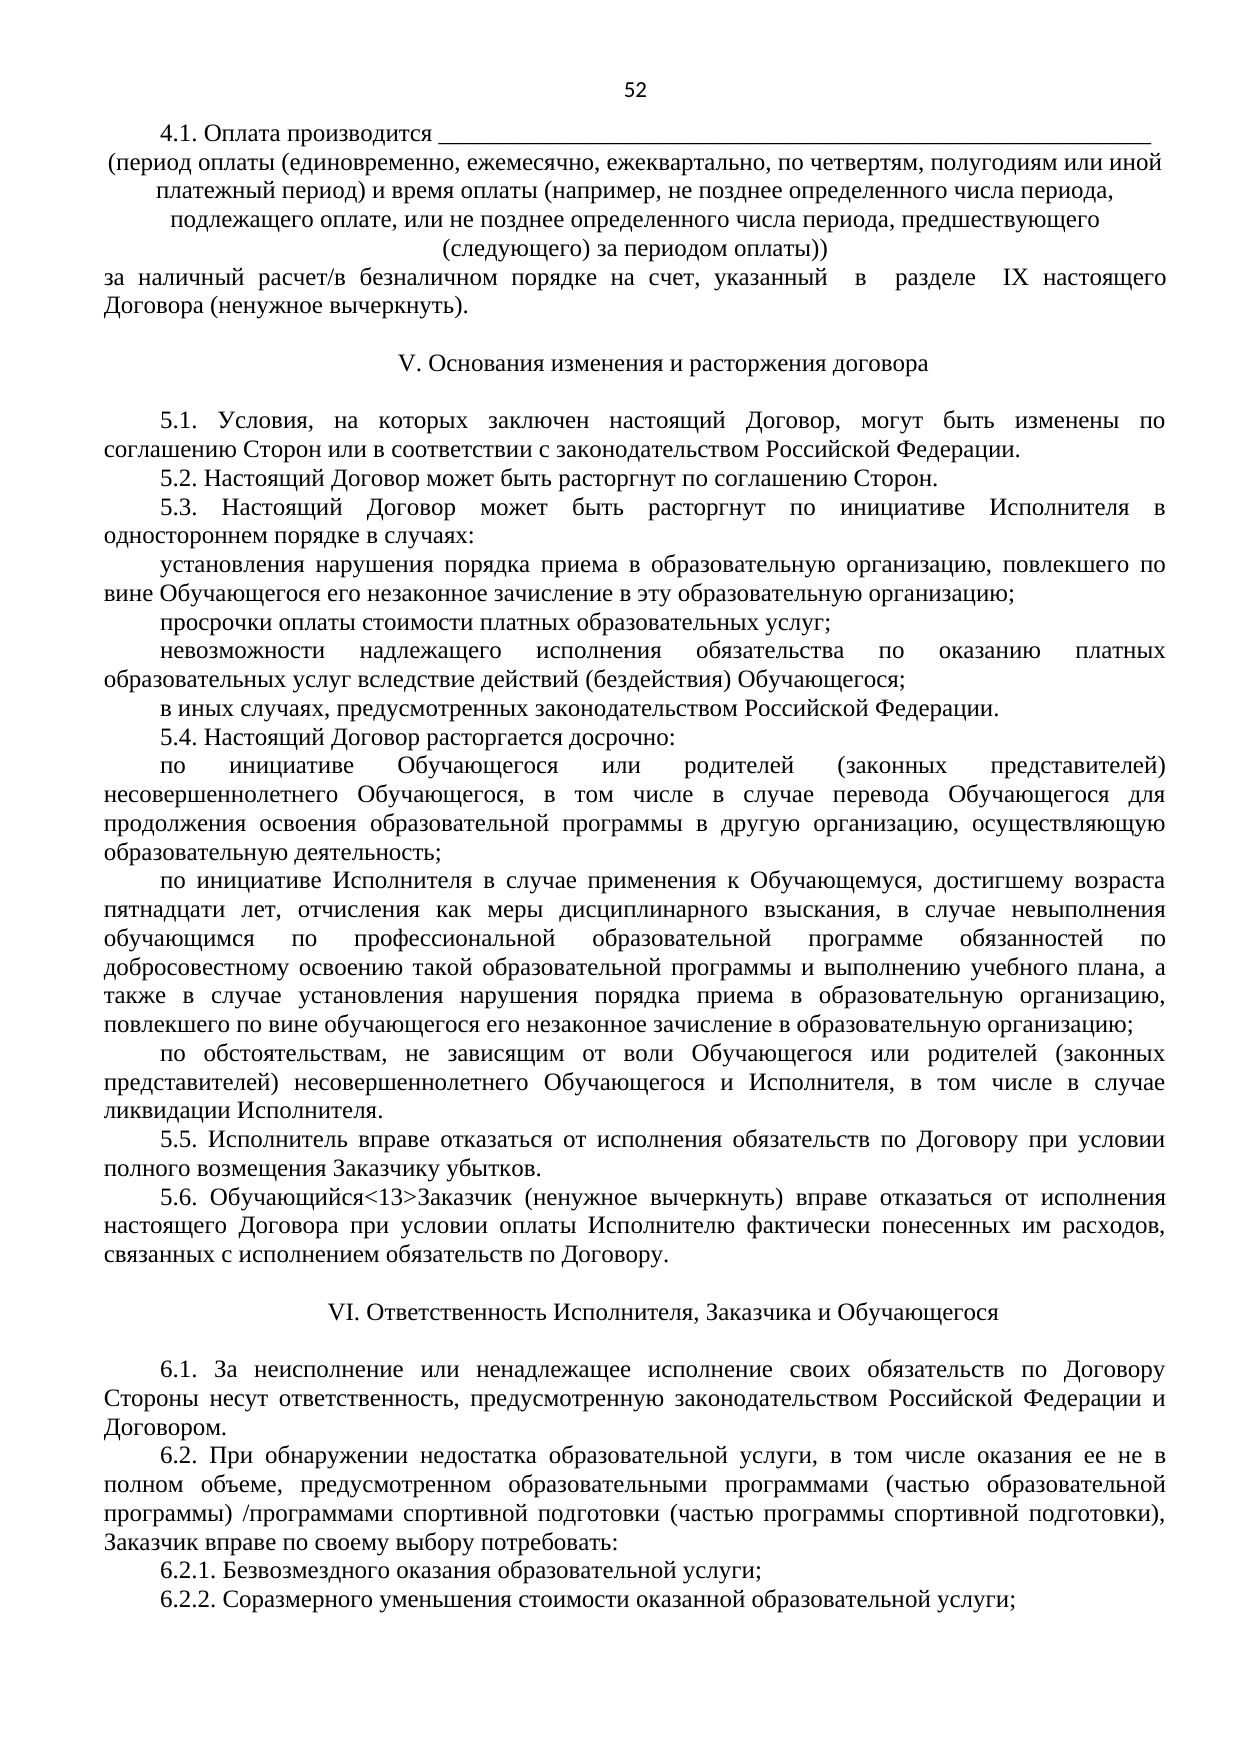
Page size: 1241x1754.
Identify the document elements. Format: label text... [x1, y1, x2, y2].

text VI. Ответственность Исполнителя, Заказчика и Обучающегося [103, 1297, 1167, 1326]
text невозможности надлежащего исполнения обязательства по оказанию платных образовательных услуг вследствие действий (бездействия) Обучающегося; [103, 636, 1167, 693]
text за наличный расчет/в безналичном порядке на счет, указанный в разделе IX настоящего Договора (ненужное вычеркнуть). [103, 262, 1167, 319]
text 6.2.2. Соразмерного уменьшения стоимости оказанной образовательной услуги; [103, 1584, 1167, 1613]
text 5.2. Настоящий Договор может быть расторгнут по соглашению Сторон. [103, 463, 1167, 492]
text 5.4. Настоящий Договор расторгается досрочно: [103, 722, 1167, 751]
text 5.5. Исполнитель вправе отказаться от исполнения обязательств по Договору при условии полного возмещения Заказчику убытков. [103, 1124, 1167, 1182]
text 5.3. Настоящий Договор может быть расторгнут по инициативе Исполнителя в одностороннем порядке в случаях: [103, 492, 1167, 549]
text установления нарушения порядка приема в образовательную организацию, повлекшего по вине Обучающегося его незаконное зачисление в эту образовательную организацию; [103, 549, 1167, 607]
text (период оплаты (единовременно, ежемесячно, ежеквартально, по четвертям, полугодиям или иной платежный период) и время оплаты (например, не позднее определенного числа периода, подлежащего оплате, или не позднее определенного числа периода, предшествующего (следующего) за периодом оплаты)) [103, 147, 1167, 262]
text 6.2.1. Безвозмездного оказания образовательной услуги; [103, 1556, 1167, 1584]
text 5.1. Условия, на которых заключен настоящий Договор, могут быть изменены по соглашению Сторон или в соответствии с законодательством Российской Федерации. [103, 406, 1167, 463]
text 4.1. Оплата производится _________________________________________________________ [103, 118, 1167, 147]
text 6.1. За неисполнение или ненадлежащее исполнение своих обязательств по Договору Стороны несут ответственность, предусмотренную законодательством Российской Федерации и Договором. [103, 1354, 1167, 1441]
text по обстоятельствам, не зависящим от воли Обучающегося или родителей (законных представителей) несовершеннолетнего Обучающегося и Исполнителя, в том числе в случае ликвидации Исполнителя. [103, 1038, 1167, 1124]
text 6.2. При обнаружении недостатка образовательной услуги, в том числе оказания ее не в полном объеме, предусмотренном образовательными программами (частью образовательной программы) /программами спортивной подготовки (частью программы спортивной подготовки), Заказчик вправе по своему выбору потребовать: [103, 1441, 1167, 1556]
text по инициативе Исполнителя в случае применения к Обучающемуся, достигшему возраста пятнадцати лет, отчисления как меры дисциплинарного взыскания, в случае невыполнения обучающимся по профессиональной образовательной программе обязанностей по добросовестному освоению такой образовательной программы и выполнению учебного плана, а также в случае установления нарушения порядка приема в образовательную организацию, повлекшего по вине обучающегося его незаконное зачисление в образовательную организацию; [103, 866, 1167, 1038]
text просрочки оплаты стоимости платных образовательных услуг; [103, 607, 1167, 636]
text в иных случаях, предусмотренных законодательством Российской Федерации. [103, 693, 1167, 722]
text V. Основания изменения и расторжения договора [103, 348, 1167, 377]
text 5.6. Обучающийся<13>Заказчик (ненужное вычеркнуть) вправе отказаться от исполнения настоящего Договора при условии оплаты Исполнителю фактически понесенных им расходов, связанных с исполнением обязательств по Договору. [103, 1182, 1167, 1268]
text по инициативе Обучающегося или родителей (законных представителей) несовершеннолетнего Обучающегося, в том числе в случае перевода Обучающегося для продолжения освоения образовательной программы в другую организацию, осуществляющую образовательную деятельность; [103, 751, 1167, 866]
